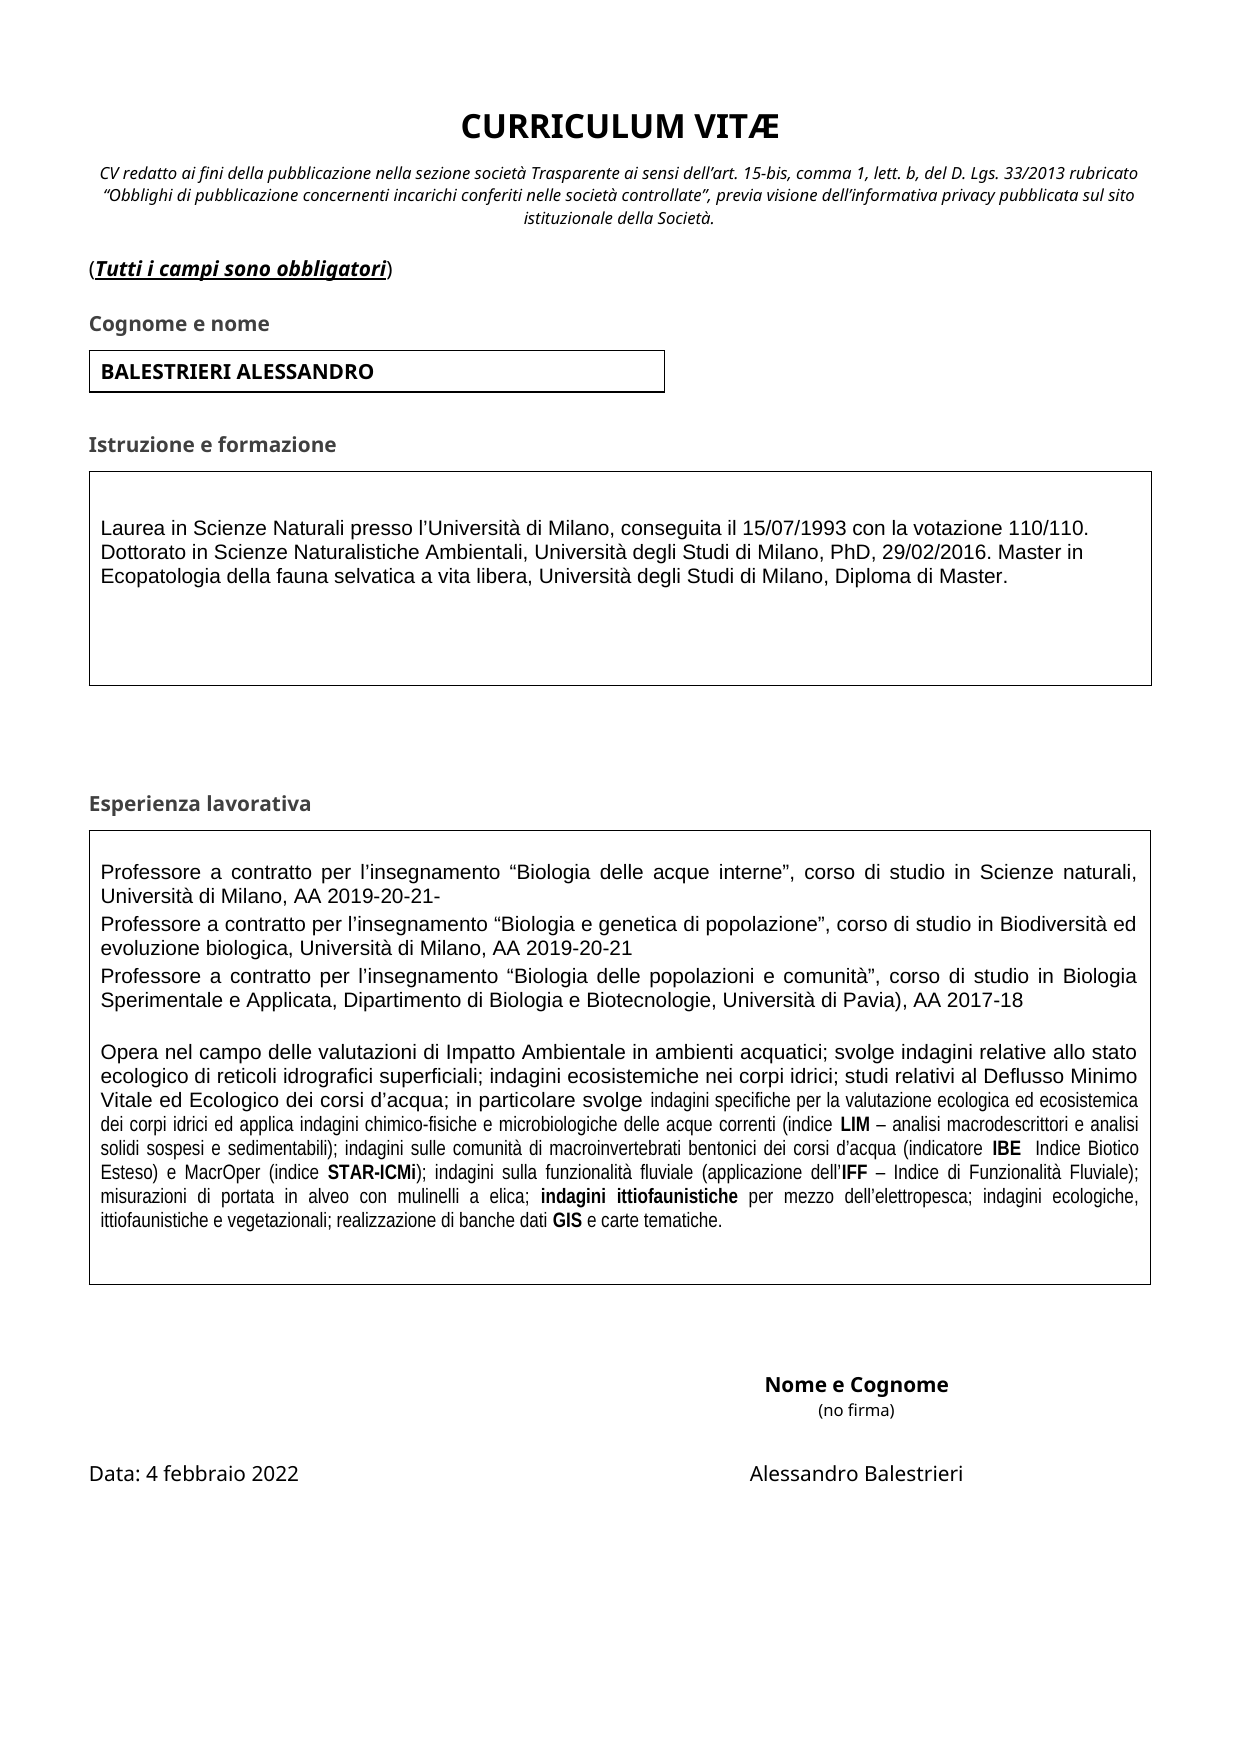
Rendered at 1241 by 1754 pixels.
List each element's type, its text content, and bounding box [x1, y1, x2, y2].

text Esperienza lavorativa [89, 789, 1152, 817]
text Data: 4 febbraio 2022 Alessandro Balestrieri [89, 1459, 1152, 1487]
text (no firma) [89, 1399, 1152, 1421]
table_header Laurea in Scienze Naturali presso l’Università di Milano, conseguita il 15/07/1993 con la votazione 110/110. Dottorato in Scienze Naturalistiche Ambientali, Università degli Studi di Milano, PhD, 29/02/2016. Master in Ecopatologia della fauna selvatica a vita libera, Università degli Studi di Milano, Diploma di Master. [90, 472, 1151, 684]
text Nome e Cognome [89, 1370, 1152, 1399]
text (Tutti i campi sono obbligatori) [89, 254, 1152, 283]
text CV redatto ai fini della pubblicazione nella sezione società Trasparente ai sensi dell’art. 15-bis, comma 1, lett. b, del D. Lgs. 33/2013 rubricato “Obblighi di pubblicazione concernenti incarichi conferiti nelle società controllate”, previa visione dell’informativa privacy pubblicata sul sito istituzionale della Società. [89, 161, 1152, 229]
text Istruzione e formazione [89, 430, 1152, 458]
table_header Professore a contratto per l’insegnamento “Biologia delle acque interne”, corso di studio in Scienze naturali, Università di Milano, AA 2019-20-21- Professore a contratto per l’insegnamento “Biologia e genetica di popolazione”, corso di studio in Biodiversità ed evoluzione biologica, Università di Milano, AA 2019-20-21 Professore a contratto per l’insegnamento “Biologia delle popolazioni e comunità”, corso di studio in Biologia Sperimentale e Applicata, Dipartimento di Biologia e Biotecnologie, Università di Pavia), AA 2017-18 Opera nel campo delle valutazioni di Impatto Ambientale in ambienti acquatici; svolge indagini relative allo stato ecologico di reticoli idrografici superficiali; indagini ecosistemiche nei corpi idrici; studi relativi al Deflusso Minimo Vitale ed Ecologico dei corsi d’acqua; in particolare svolge indagini specifiche per la valutazione ecologica ed ecosistemica dei corpi idrici ed applica indagini chimico-fisiche e microbiologiche delle acque correnti (indice LIM – analisi macrodescrittori e analisi solidi sospesi e sedimentabili); indagini sulle comunità di macroinvertebrati bentonici dei corsi d’acqua (indicatore IBE Indice Biotico Esteso) e MacrOper (indice STAR-ICMi); indagini sulla funzionalità fluviale (applicazione dell’IFF – Indice di Funzionalità Fluviale); misurazioni di portata in alveo con mulinelli a elica; indagini ittiofaunistiche per mezzo dell’elettropesca; indagini ecologiche, ittiofaunistiche e vegetazionali; realizzazione di banche dati GIS e carte tematiche. [90, 831, 1150, 1284]
text CURRICULUM VITÆ [89, 103, 1152, 149]
text Cognome e nome [89, 309, 1152, 338]
table_header BALESTRIERI ALESSANDRO [90, 351, 664, 391]
